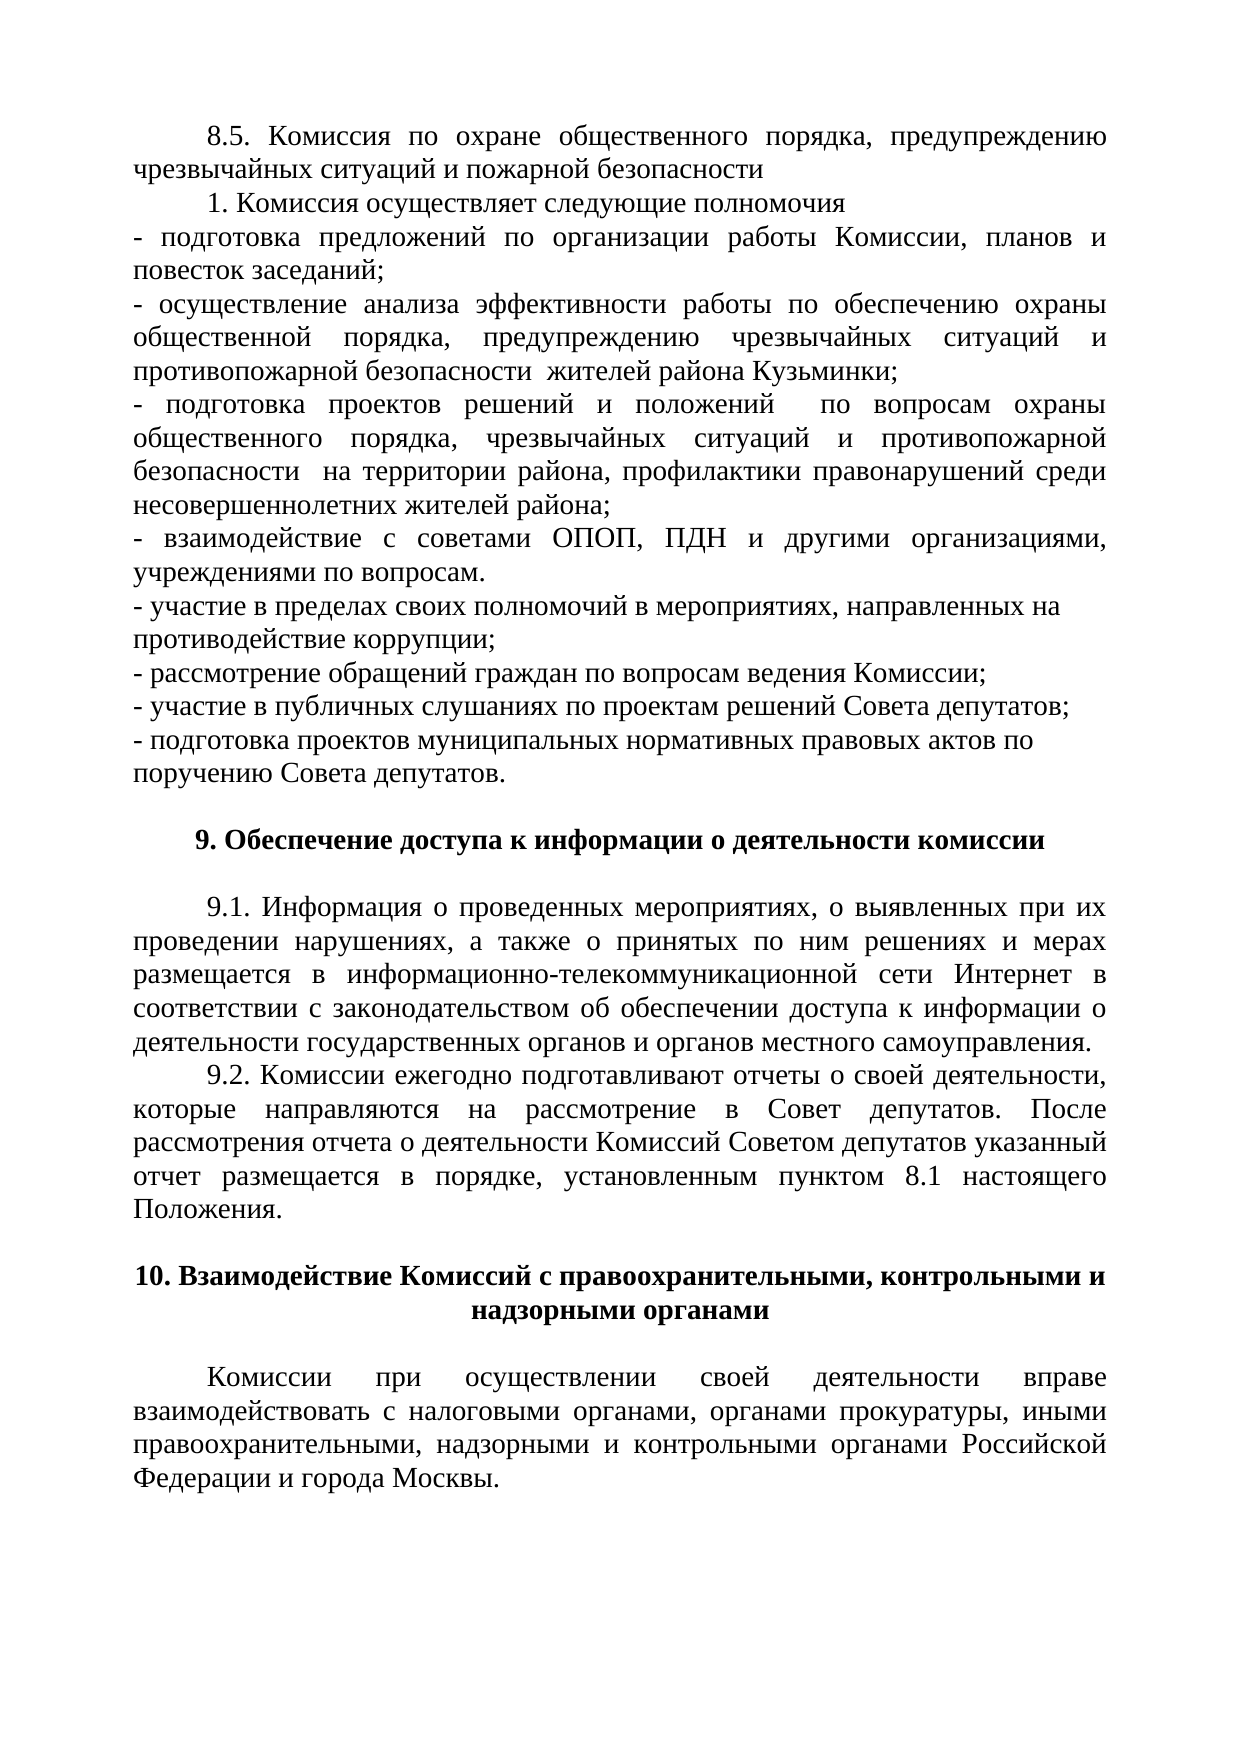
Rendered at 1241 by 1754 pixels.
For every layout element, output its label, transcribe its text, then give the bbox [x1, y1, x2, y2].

text - подготовка предложений по организации работы Комиссии, планов и повесток заседаний; [133, 219, 1107, 286]
text 9.2. Комиссии ежегодно подготавливают отчеты о своей деятельности, которые направляются на рассмотрение в Совет депутатов. После рассмотрения отчета о деятельности Комиссий Советом депутатов указанный отчет размещается в порядке, установленным пунктом 8.1 настоящего Положения. [133, 1057, 1107, 1225]
text 1. Комиссия осуществляет следующие полномочия [133, 185, 1107, 219]
text - подготовка проектов решений и положений по вопросам охраны общественного порядка, чрезвычайных ситуаций и противопожарной безопасности на территории района, профилактики правонарушений среди несовершеннолетних жителей района; [133, 386, 1107, 521]
text 10. Взаимодействие Комиссий с правоохранительными, контрольными и надзорными органами [133, 1258, 1107, 1326]
text - рассмотрение обращений граждан по вопросам ведения Комиссии; [133, 655, 1107, 688]
text 8.5. Комиссия по охране общественного порядка, предупреждению чрезвычайных ситуаций и пожарной безопасности [133, 118, 1107, 185]
text 9. Обеспечение доступа к информации о деятельности комиссии [133, 822, 1107, 856]
text - осуществление анализа эффективности работы по обеспечению охраны общественной порядка, предупреждению чрезвычайных ситуаций и противопожарной безопасности жителей района Кузьминки; [133, 286, 1107, 386]
text - участие в пределах своих полномочий в мероприятиях, направленных на противодействие коррупции; [133, 588, 1107, 655]
text - взаимодействие с советами ОПОП, ПДН и другими организациями, учреждениями по вопросам. [133, 521, 1107, 588]
text 9.1. Информация о проведенных мероприятиях, о выявленных при их проведении нарушениях, а также о принятых по ним решениях и мерах размещается в информационно-телекоммуникационной сети Интернет в соответствии с законодательством об обеспечении доступа к информации о деятельности государственных органов и органов местного самоуправления. [133, 889, 1107, 1057]
text - участие в публичных слушаниях по проектам решений Совета депутатов; [133, 688, 1107, 722]
text - подготовка проектов муниципальных нормативных правовых актов по поручению Совета депутатов. [133, 722, 1107, 789]
text Комиссии при осуществлении своей деятельности вправе взаимодействовать с налоговыми органами, органами прокуратуры, иными правоохранительными, надзорными и контрольными органами Российской Федерации и города Москвы. [133, 1359, 1107, 1493]
